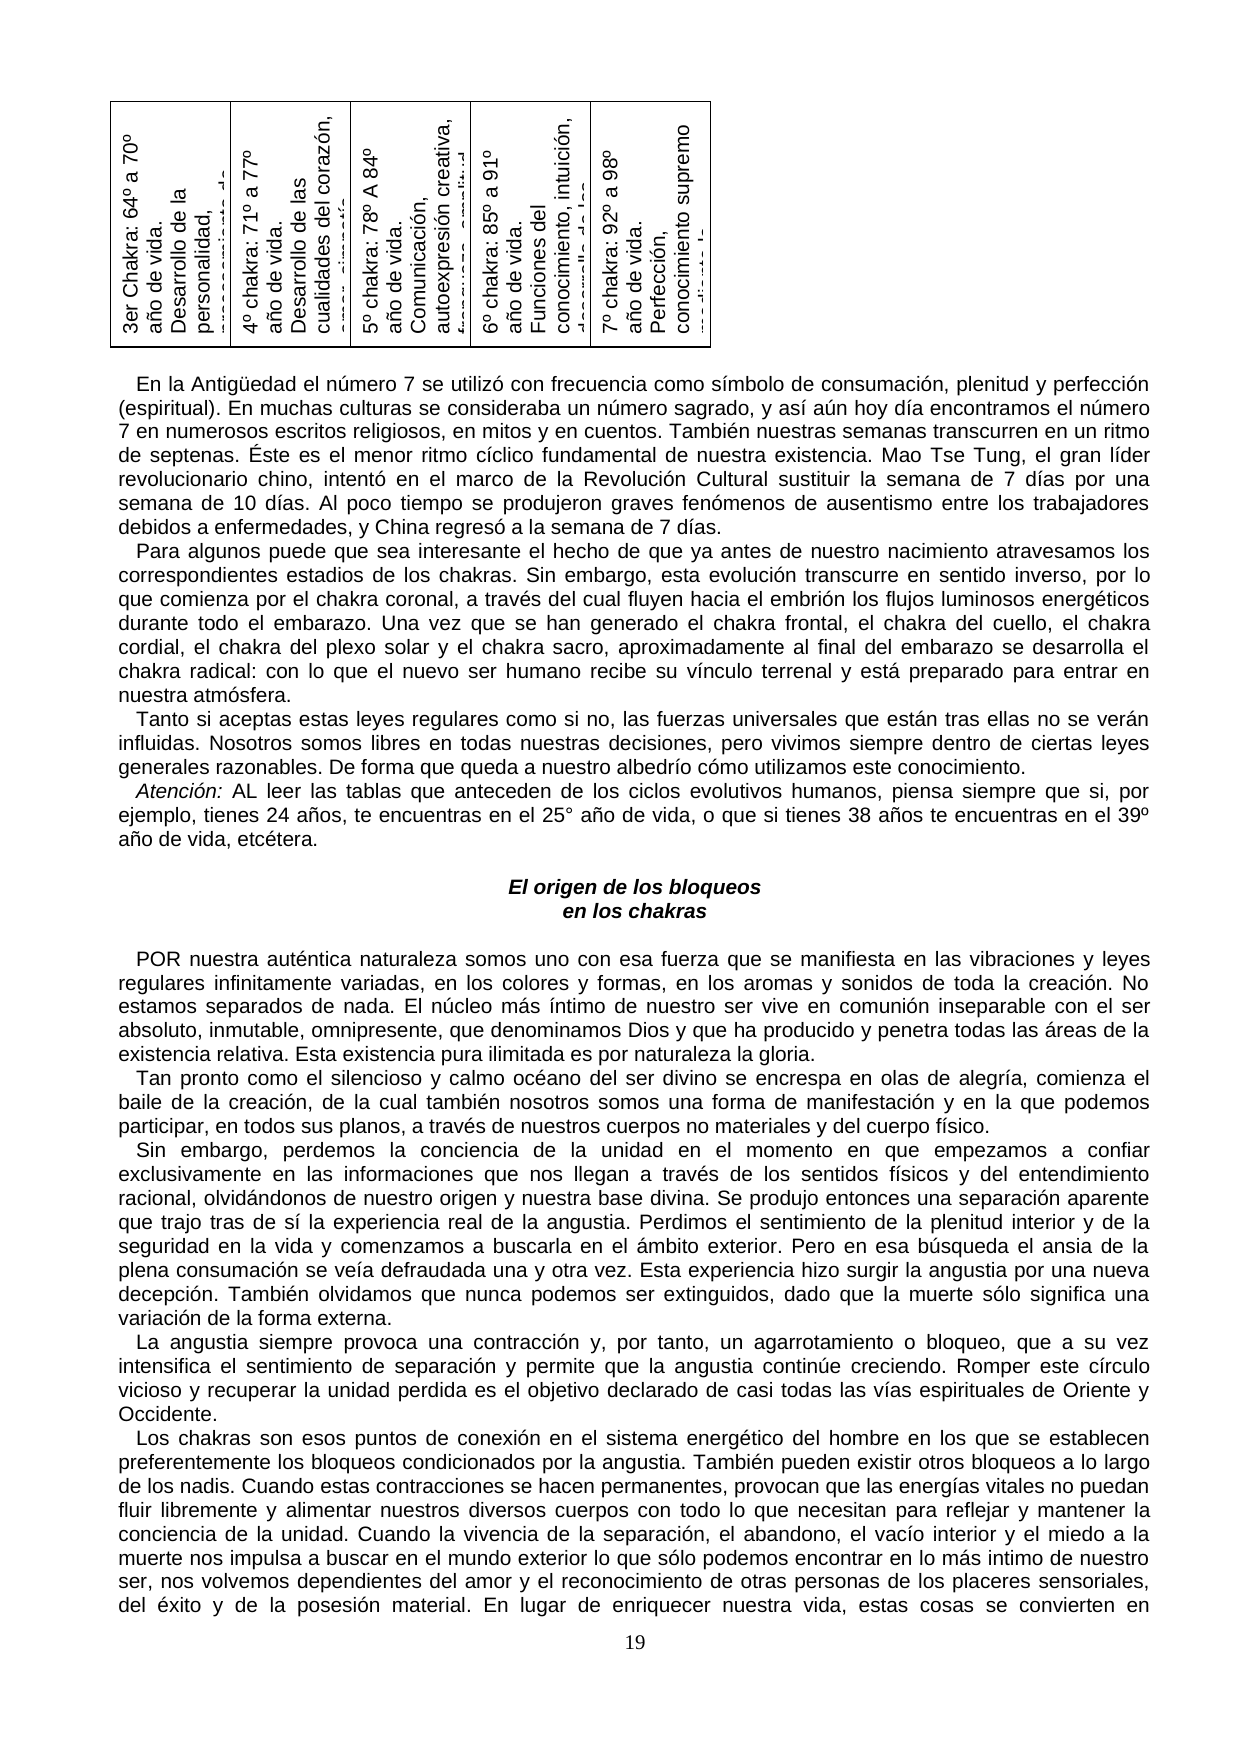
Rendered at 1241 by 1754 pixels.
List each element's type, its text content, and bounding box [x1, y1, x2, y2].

text Atención: AL leer las tablas que anteceden de los ciclos evolutivos humanos, piensa siempre que si, por ejemplo, tienes 24 años, te encuentras en el 25° año de vida, o que si tienes 38 años te encuentras en el 39º año de vida, etcétera. [118, 779, 1152, 851]
table_cell 6º chakra: 85º a 91º año de vida. Funciones del conocimiento, intuición, desarrollo de los sentidos interiores, fuerza espiritual, proyección de conciencia, manifestación. [471, 102, 590, 346]
table_cell 3er Chakra: 64º a 70º año de vida. Desarrollo de la personalidad, procesamiento de sentimientos y vivencias, modelación del ser, influencia y poder, fuerza y plenitud, sabiduría nacida de la experiencia. [111, 102, 230, 346]
text Tanto si aceptas estas leyes regulares como si no, las fuerzas universales que están tras ellas no se verán influidas. Nosotros somos libres en todas nuestras decisiones, pero vivimos siempre dentro de ciertas leyes generales razonables. De forma que queda a nuestro albedrío cómo utilizamos este conocimiento. [118, 707, 1152, 779]
text El origen de los bloqueos [118, 874, 1152, 898]
text Para algunos puede que sea interesante el hecho de que ya antes de nuestro nacimiento atravesamos los correspondientes estadios de los chakras. Sin embargo, esta evolución transcurre en sentido inverso, por lo que comienza por el chakra coronal, a través del cual fluyen hacia el embrión los flujos luminosos energéticos durante todo el embarazo. Una vez que se han generado el chakra frontal, el chakra del cuello, el chakra cordial, el chakra del plexo solar y el chakra sacro, aproximadamente al final del embarazo se desarrolla el chakra radical: con lo que el nuevo ser humano recibe su vínculo terrenal y está preparado para entrar en nuestra atmósfera. [118, 539, 1152, 707]
text La angustia siempre provoca una contracción y, por tanto, un agarrotamiento o bloqueo, que a su vez intensifica el sentimiento de separación y permite que la angustia continúe creciendo. Romper este círculo vicioso y recuperar la unidad perdida es el objetivo declarado de casi todas las vías espirituales de Oriente y Occidente. [118, 1330, 1152, 1426]
text Tan pronto como el silencioso y calmo océano del ser divino se encrespa en olas de alegría, comienza el baile de la creación, de la cual también nosotros somos una forma de manifestación y en la que podemos participar, en todos sus planos, a través de nuestros cuerpos no materiales y del cuerpo físico. [118, 1066, 1152, 1138]
text En la Antigüedad el número 7 se utilizó con frecuencia como símbolo de consumación, plenitud y perfección (espiritual). En muchas culturas se consideraba un número sagrado, y así aún hoy día encontramos el número 7 en numerosos escritos religiosos, en mitos y en cuentos. También nuestras semanas transcurren en un ritmo de septenas. Éste es el menor ritmo cíclico fundamental de nuestra existencia. Mao Tse Tung, el gran líder revolucionario chino, intentó en el marco de la Revolución Cultural sustituir la semana de 7 días por una semana de 10 días. Al poco tiempo se produjeron graves fenómenos de ausentismo entre los trabajadores debidos a enfermedades, y China regresó a la semana de 7 días. [118, 371, 1152, 539]
text POR nuestra auténtica naturaleza somos uno con esa fuerza que se manifiesta en las vibraciones y leyes regulares infinitamente variadas, en los colores y formas, en los aromas y sonidos de toda la creación. No estamos separados de nada. El núcleo más íntimo de nuestro ser vive en comunión inseparable con el ser absoluto, inmutable, omnipresente, que denominamos Dios y que ha producido y penetra todas las áreas de la existencia relativa. Esta existencia pura ilimitada es por naturaleza la gloria. [118, 946, 1152, 1066]
table_cell 4º chakra: 71º a 77º año de vida. Desarrollo de las cualidades del corazón, amor, simpatía, compartir, apoyar con el corazón, desinterés y altruismo, entrega, sanación. [231, 102, 350, 346]
text en los chakras [118, 898, 1152, 922]
table_cell 5º chakra: 78º A 84º año de vida. Comunicación, autoexpresión creativa, franqueza, amplitud, independencia, inspiración, acceso a los planos más sutiles del ser. [351, 102, 470, 346]
text Sin embargo, perdemos la conciencia de la unidad en el momento en que empezamos a confiar exclusivamente en las informaciones que nos llegan a través de los sentidos físicos y del entendimiento racional, olvidándonos de nuestro origen y nuestra base divina. Se produjo entonces una separación aparente que trajo tras de sí la experiencia real de la angustia. Perdimos el sentimiento de la plenitud interior y de la seguridad en la vida y comenzamos a buscarla en el ámbito exterior. Pero en esa búsqueda el ansia de la plena consumación se veía defraudada una y otra vez. Esta experiencia hizo surgir la angustia por una nueva decepción. También olvidamos que nunca podemos ser extinguidos, dado que la muerte sólo significa una variación de la forma externa. [118, 1138, 1152, 1330]
table_cell 7º chakra: 92º a 98º año de vida. Perfección, conocimiento supremo mediante la introspección directa, comunión con los universales, conciencia universal. [591, 102, 710, 346]
